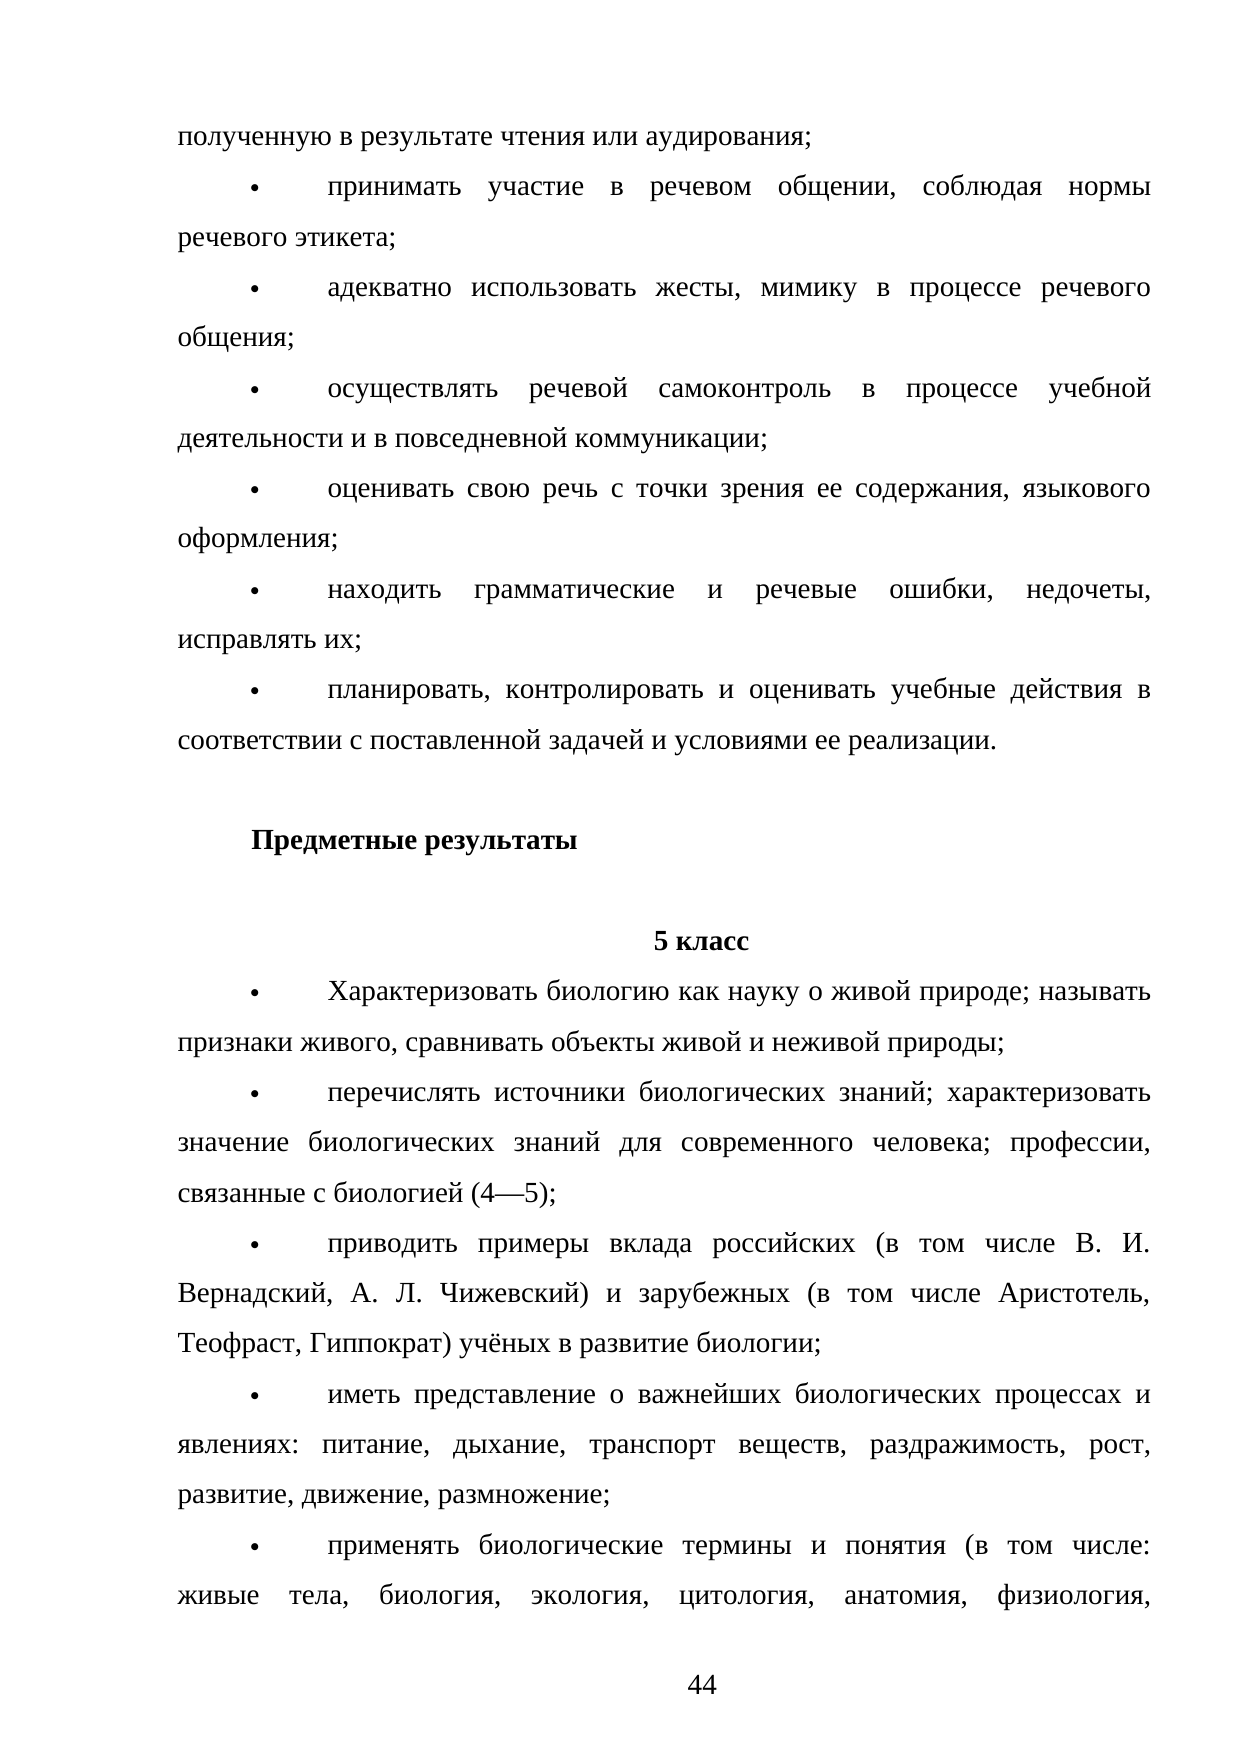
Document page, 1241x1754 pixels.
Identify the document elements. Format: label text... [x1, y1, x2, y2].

list оценивать свою речь с точки зрения ее содержания, языкового оформления; [177, 470, 1152, 554]
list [177, 1527, 1152, 1611]
list иметь представление о важнейших биологических процессах и явлениях: питание, дыхание, транспорт веществ, раздражимость, рост, развитие, движение, размножение; [177, 1376, 1152, 1510]
list находить грамматические и речевые ошибки, недочеты, исправлять их; [177, 571, 1152, 655]
list планировать, контролировать и оценивать учебные действия в соответствии с поставленной задачей и условиями ее реализации. [177, 672, 1152, 755]
list осуществлять речевой самоконтроль в процессе учебной деятельности и в повседневной коммуникации; [177, 370, 1152, 453]
subtitle 5 класс [177, 923, 1152, 957]
list Характеризовать биологию как науку о живой природе; называть признаки живого, сравнивать объекты живой и неживой природы; [177, 973, 1152, 1057]
list принимать участие в речевом общении, соблюдая нормы речевого этикета; [177, 168, 1152, 252]
list приводить примеры вклада российских (в том числе В. И. Вернадский, А. Л. Чижевский) и зарубежных (в том числе Аристотель, Теофраст, Гиппократ) учёных в развитие биологии; [177, 1225, 1152, 1359]
subtitle Предметные результаты [177, 822, 1152, 856]
list адекватно использовать жесты, мимику в процессе речевого общения; [177, 269, 1152, 353]
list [177, 118, 1152, 152]
list перечислять источники биологических знаний; характеризовать значение биологических знаний для современного человека; профессии, связанные с биологией (4—5); [177, 1074, 1152, 1208]
